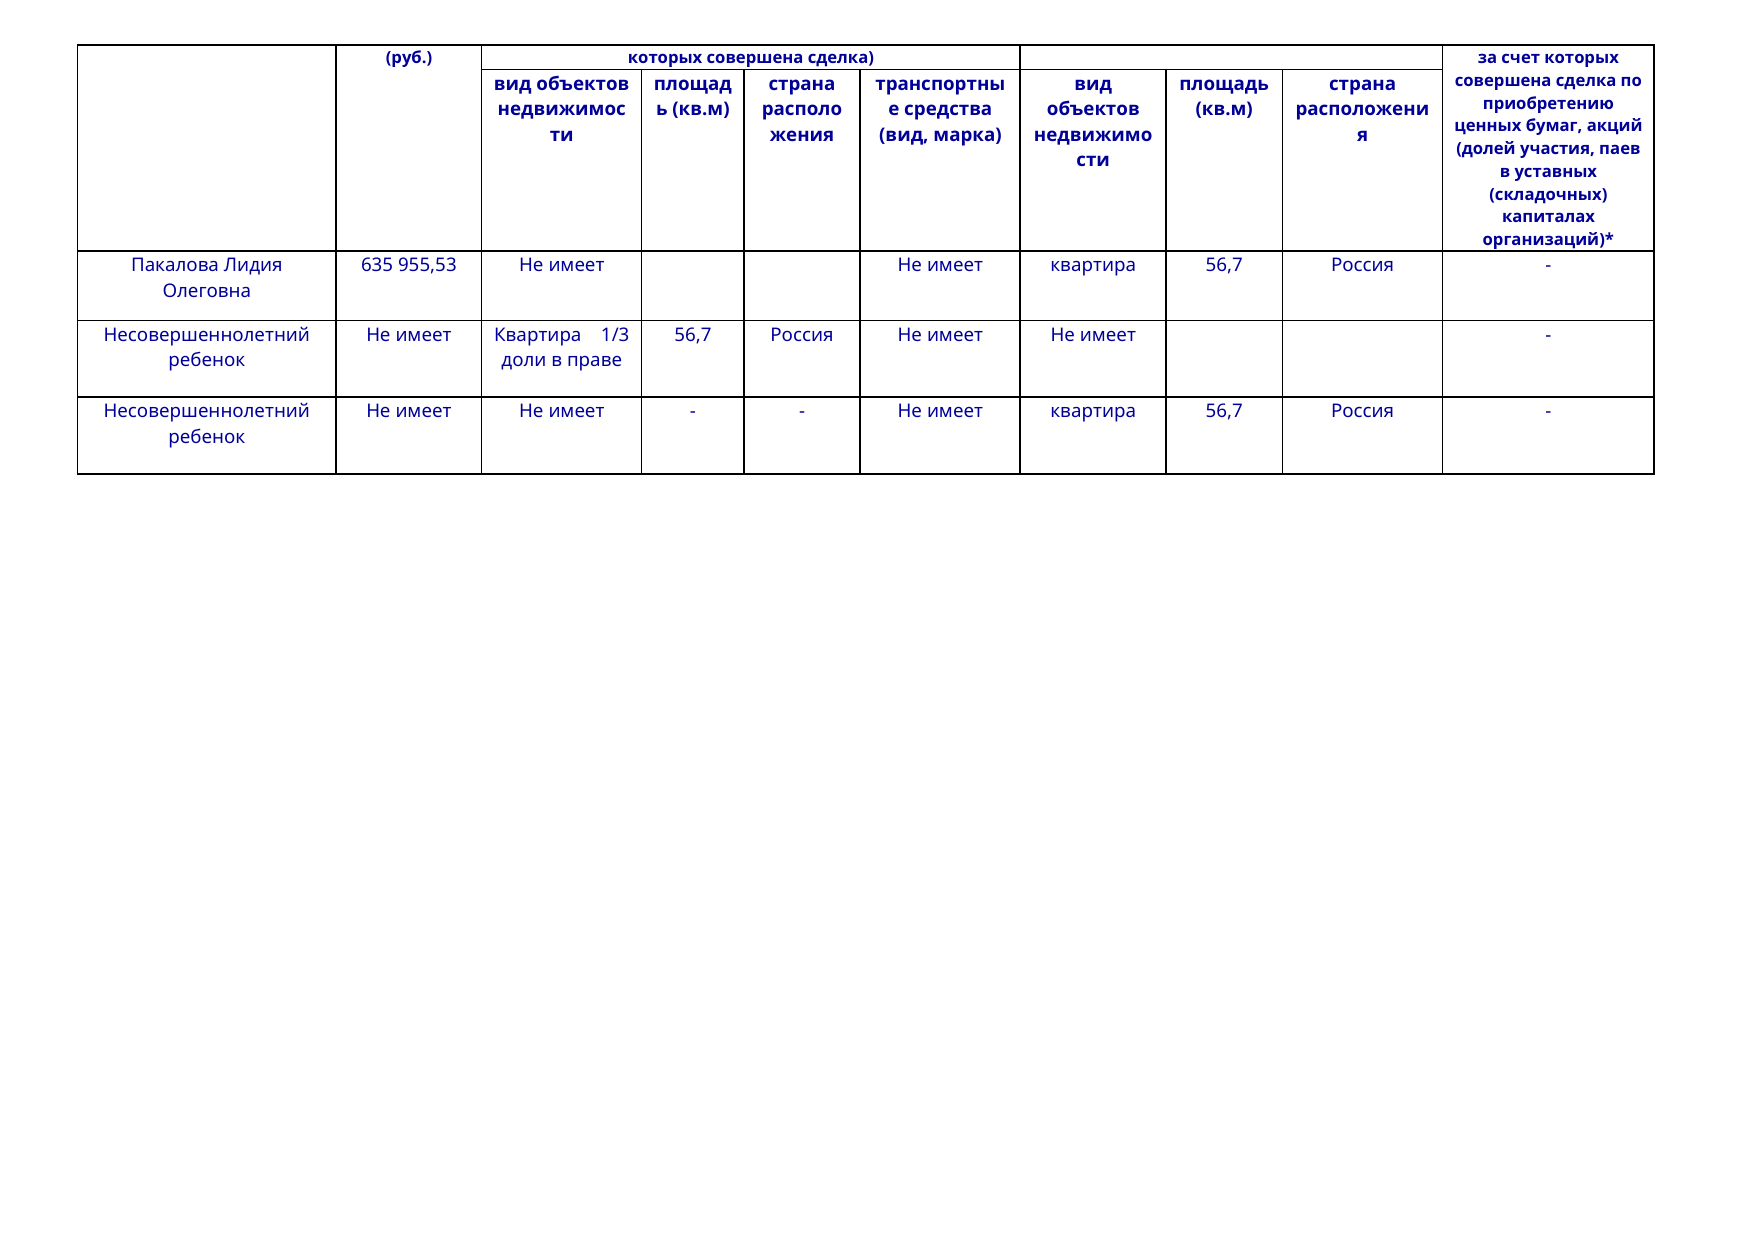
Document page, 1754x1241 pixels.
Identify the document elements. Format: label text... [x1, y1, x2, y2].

table_cell Квартира 1/3 доли в праве [482, 321, 641, 396]
table_cell Несовершеннолетний ребенок [78, 321, 335, 396]
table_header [1021, 46, 1442, 68]
table_cell 56,7 [642, 321, 743, 396]
table_cell площадь (кв.м) [1167, 70, 1282, 250]
table_cell 56,7 [1167, 252, 1282, 319]
table_cell Не имеет [482, 398, 641, 473]
table_cell Не имеет [337, 398, 481, 473]
table_cell Не имеет [337, 321, 481, 396]
table_cell Не имеет [1021, 321, 1165, 396]
table_cell - [1443, 321, 1653, 396]
table_cell Россия [1283, 398, 1442, 473]
table_cell вид объектов недвижимости [482, 70, 641, 250]
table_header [1443, 46, 1653, 250]
table_cell Не имеет [482, 252, 641, 319]
table_cell 635 955,53 [337, 252, 481, 319]
table_cell вид объектов недвижимости [1021, 70, 1165, 250]
table_cell 56,7 [1167, 398, 1282, 473]
table_cell - [745, 398, 859, 473]
table_cell площадь (кв.м) [642, 70, 743, 250]
table_cell квартира [1021, 252, 1165, 319]
table_cell Несовершеннолетний ребенок [78, 398, 335, 473]
table_cell [1167, 321, 1282, 396]
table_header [337, 46, 481, 250]
table_cell - [1443, 252, 1653, 319]
table_cell [745, 252, 859, 319]
table_cell Пакалова Лидия Олеговна [78, 252, 335, 319]
table_cell Россия [1283, 252, 1442, 319]
table_cell транспортные средства (вид, марка) [861, 70, 1019, 250]
table_cell Не имеет [861, 398, 1019, 473]
table_cell страна расположения [745, 70, 859, 250]
table_cell [642, 252, 743, 319]
table_cell [1283, 321, 1442, 396]
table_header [482, 46, 1019, 68]
table_cell Не имеет [861, 321, 1019, 396]
table_cell - [1443, 398, 1653, 473]
table_cell страна расположения [1283, 70, 1442, 250]
table_cell Россия [745, 321, 859, 396]
table_cell квартира [1021, 398, 1165, 473]
table_cell Не имеет [861, 252, 1019, 319]
table_header [78, 46, 335, 250]
table_cell - [642, 398, 743, 473]
